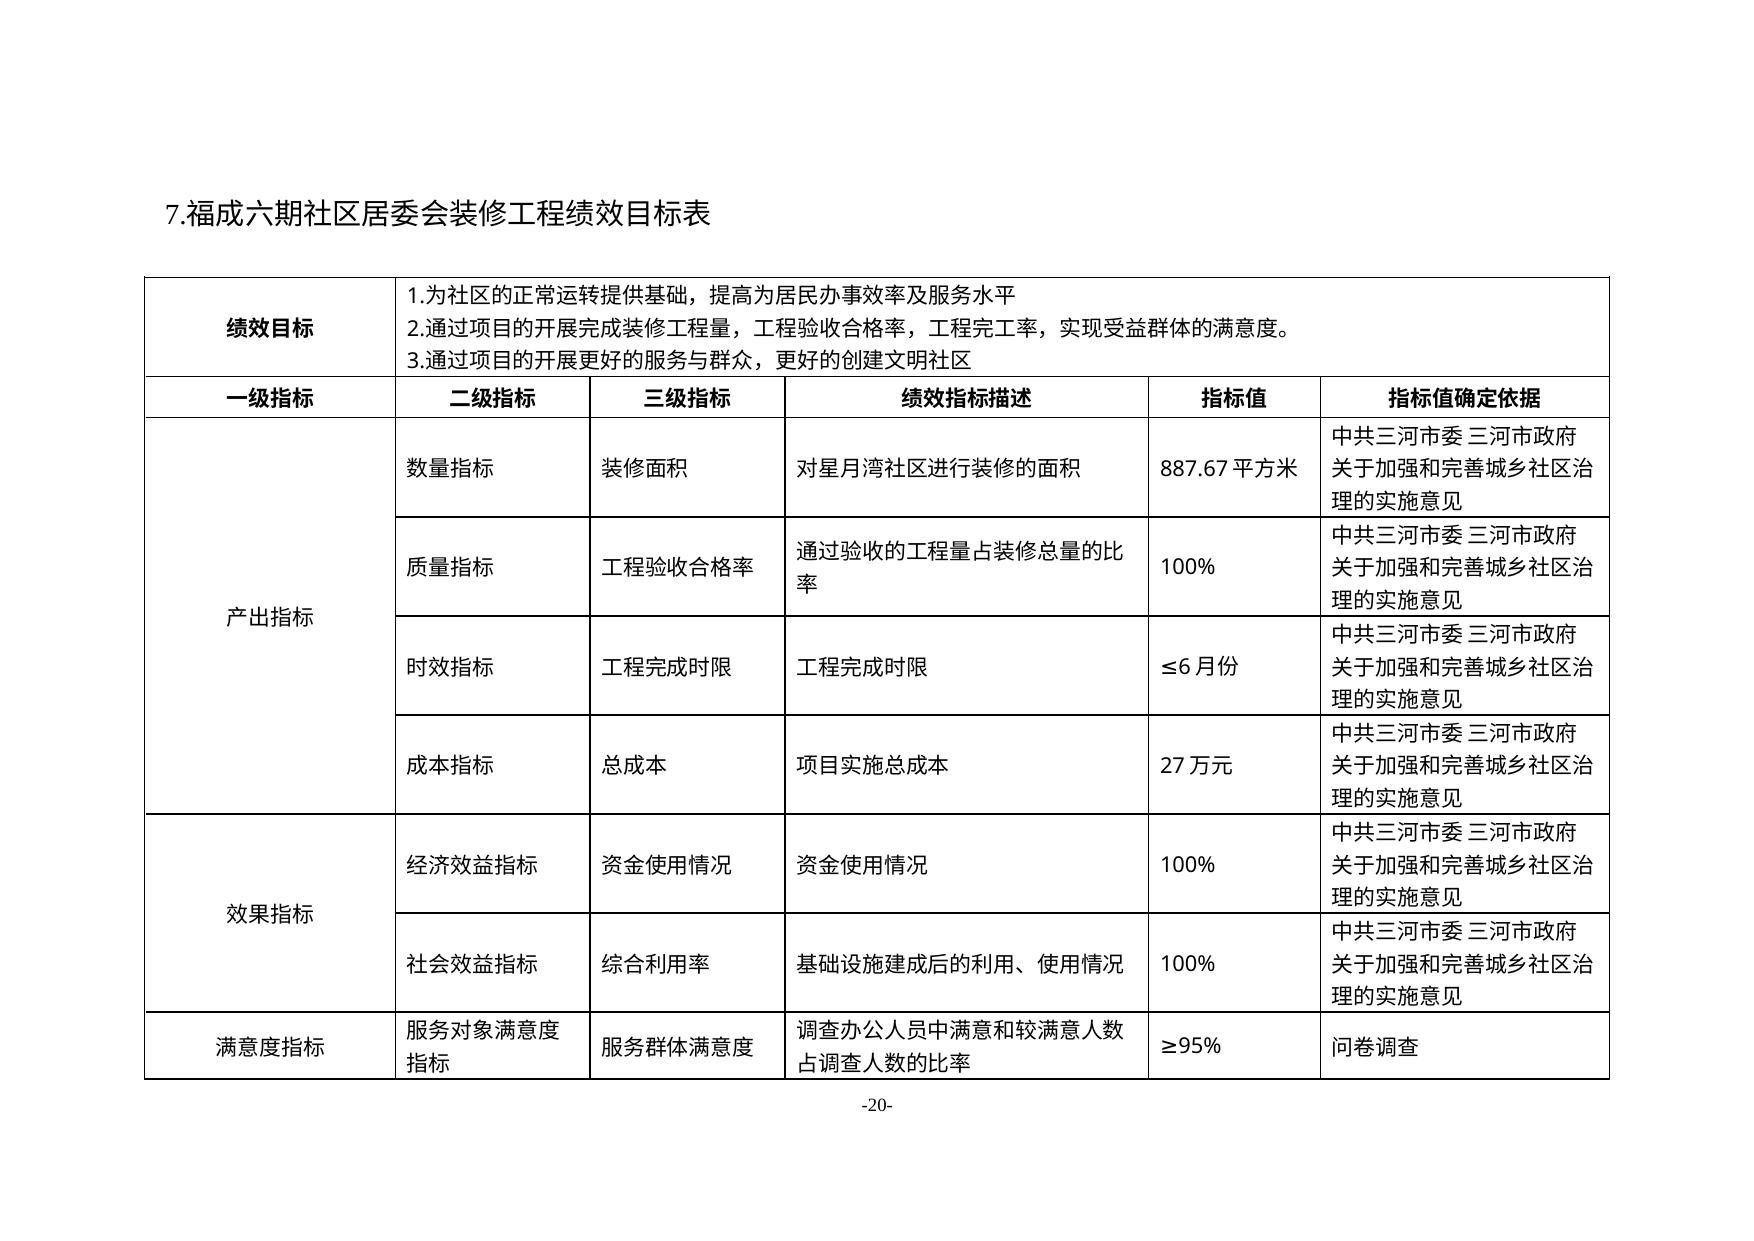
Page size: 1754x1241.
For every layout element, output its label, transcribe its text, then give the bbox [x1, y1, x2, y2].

table_cell 100% [1149, 815, 1320, 912]
table_cell 经济效益指标 [396, 815, 589, 912]
table_cell 资金使用情况 [591, 815, 784, 912]
table_cell 中共三河市委 三河市政府 关于加强和完善城乡社区治理的实施意见 [1321, 815, 1609, 912]
table_cell 服务群体满意度 [591, 1013, 784, 1078]
table_header 1.为社区的正常运转提供基础，提高为居民办事效率及服务水平 2.通过项目的开展完成装修工程量，工程验收合格率，工程完工率，实现受益群体的满意度。 3.通过项目的开展更好的服务与群众，更好的创建文明社区 [396, 278, 1609, 376]
table_cell 成本指标 [396, 716, 589, 813]
table_cell 二级指标 [396, 377, 589, 417]
table_cell 工程完成时限 [786, 617, 1148, 714]
table_cell 综合利用率 [591, 914, 784, 1011]
table_cell 中共三河市委 三河市政府 关于加强和完善城乡社区治理的实施意见 [1321, 418, 1609, 516]
table_cell 问卷调查 [1321, 1013, 1609, 1078]
table_cell 质量指标 [396, 518, 589, 615]
table_cell ≥95% [1149, 1013, 1320, 1078]
table_cell 基础设施建成后的利用、使用情况 [786, 914, 1148, 1011]
table_cell 满意度指标 [145, 1012, 395, 1078]
table_cell 100% [1149, 518, 1320, 615]
text 7.福成六期社区居委会装修工程绩效目标表{ TC 2、办公自动化（OA）和督查督办系统升级及推广费绩效目标表 \f C \l 1 } [106, 179, 1648, 244]
table_cell 服务对象满意度指标 [396, 1013, 589, 1078]
table_cell 中共三河市委 三河市政府 关于加强和完善城乡社区治理的实施意见 [1321, 518, 1609, 615]
table_header 绩效目标 [145, 278, 395, 376]
table_cell 总成本 [591, 716, 784, 813]
table_cell 数量指标 [396, 418, 589, 516]
table_cell 绩效指标描述 [786, 377, 1148, 417]
table_cell 时效指标 [396, 617, 589, 714]
table_cell 887.67平方米 [1149, 418, 1320, 516]
table_cell 指标值确定依据 [1321, 377, 1609, 417]
table_cell 中共三河市委 三河市政府 关于加强和完善城乡社区治理的实施意见 [1321, 617, 1609, 714]
table_cell 项目实施总成本 [786, 716, 1148, 813]
table_cell 对星月湾社区进行装修的面积 [786, 418, 1148, 516]
table_cell 工程验收合格率 [591, 518, 784, 615]
table_cell 产出指标 [145, 418, 395, 813]
table_cell 通过验收的工程量占装修总量的比率 [786, 518, 1148, 615]
table_cell 三级指标 [591, 377, 784, 417]
table_cell 一级指标 [145, 377, 395, 417]
table_cell 调查办公人员中满意和较满意人数占调查人数的比率 [786, 1013, 1148, 1078]
table_cell 中共三河市委 三河市政府 关于加强和完善城乡社区治理的实施意见 [1321, 716, 1609, 813]
table_cell 社会效益指标 [396, 914, 589, 1011]
table_cell 效果指标 [145, 814, 395, 1011]
table_cell 27万元 [1149, 716, 1320, 813]
table_cell 指标值 [1149, 377, 1320, 417]
table_cell 资金使用情况 [786, 815, 1148, 912]
table_cell 工程完成时限 [591, 617, 784, 714]
table_cell 装修面积 [591, 418, 784, 516]
table_cell 中共三河市委 三河市政府 关于加强和完善城乡社区治理的实施意见 [1321, 914, 1609, 1011]
table_cell 100% [1149, 914, 1320, 1011]
table_cell ≤6月份 [1149, 617, 1320, 714]
